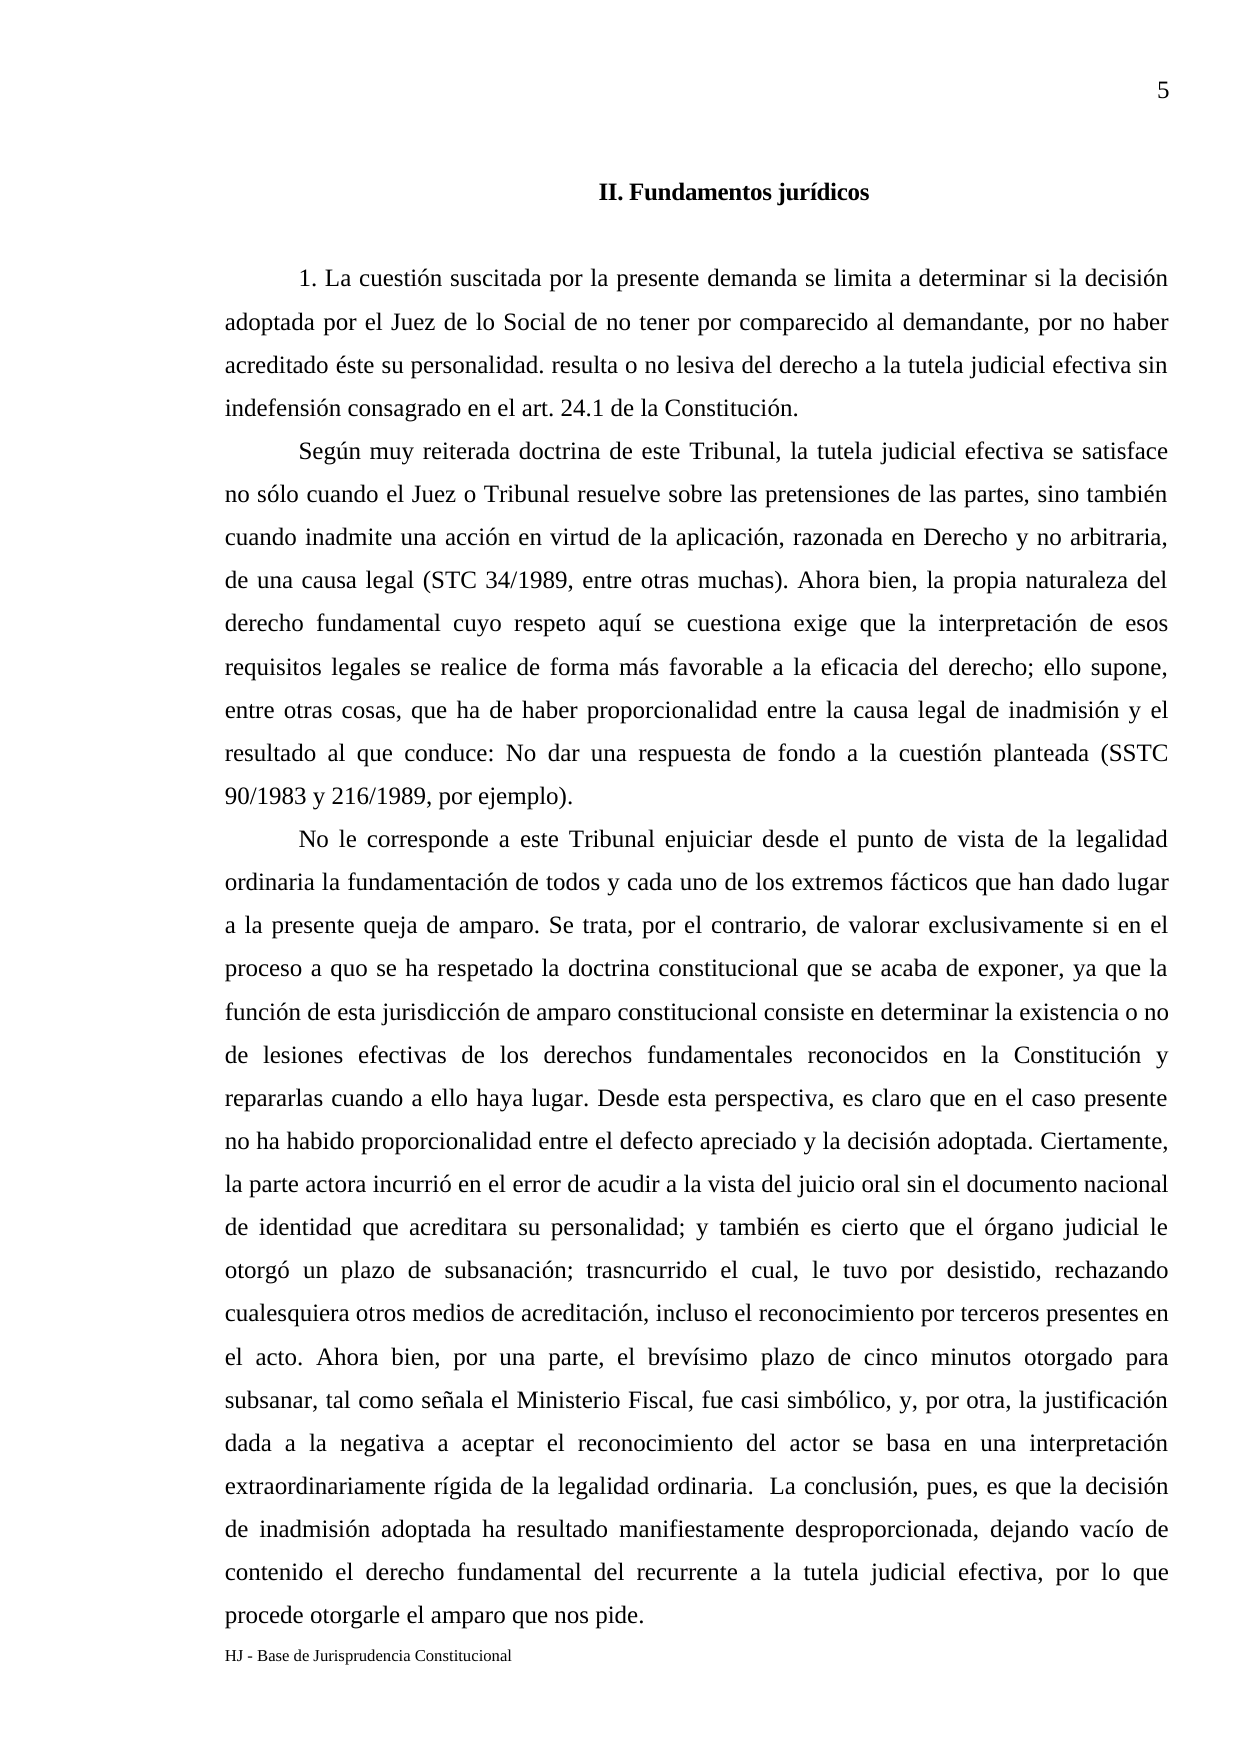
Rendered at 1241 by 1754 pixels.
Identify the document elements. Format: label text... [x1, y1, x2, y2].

text Según muy reiterada doctrina de este Tribunal, la tutela judicial efectiva se satisface no sólo cuando el Juez o Tribunal resuelve sobre las pretensiones de las partes, sino también cuando inadmite una acción en virtud de la aplicación, razonada en Derecho y no arbitraria, de una causa legal (STC 34/1989, entre otras muchas). Ahora bien, la propia naturaleza del derecho fundamental cuyo respeto aquí se cuestiona exige que la interpretación de esos requisitos legales se realice de forma más favorable a la eficacia del derecho; ello supone, entre otras cosas, que ha de haber proporcionalidad entre la causa legal de inadmisión y el resultado al que conduce: No dar una respuesta de fondo a la cuestión planteada (SSTC 90/1983 y 216/1989, por ejemplo). [224, 436, 1169, 810]
subtitle II. Fundamentos jurídicos [224, 177, 1169, 206]
text No le corresponde a este Tribunal enjuiciar desde el punto de vista de la legalidad ordinaria la fundamentación de todos y cada uno de los extremos fácticos que han dado lugar a la presente queja de amparo. Se trata, por el contrario, de valorar exclusivamente si en el proceso a quo se ha respetado la doctrina constitucional que se acaba de exponer, ya que la función de esta jurisdicción de amparo constitucional consiste en determinar la existencia o no de lesiones efectivas de los derechos fundamentales reconocidos en la Constitución y repararlas cuando a ello haya lugar. Desde esta perspectiva, es claro que en el caso presente no ha habido proporcionalidad entre el defecto apreciado y la decisión adoptada. Ciertamente, la parte actora incurrió en el error de acudir a la vista del juicio oral sin el documento nacional de identidad que acreditara su personalidad; y también es cierto que el órgano judicial le otorgó un plazo de subsanación; trasncurrido el cual, le tuvo por desistido, rechazando cualesquiera otros medios de acreditación, incluso el reconocimiento por terceros presentes en el acto. Ahora bien, por una parte, el brevísimo plazo de cinco minutos otorgado para subsanar, tal como señala el Ministerio Fiscal, fue casi simbólico, y, por otra, la justificación dada a la negativa a aceptar el reconocimiento del actor se basa en una interpretación extraordinariamente rígida de la legalidad ordinaria. La conclusión, pues, es que la decisión de inadmisión adoptada ha resultado manifiestamente desproporcionada, dejando vacío de contenido el derecho fundamental del recurrente a la tutela judicial efectiva, por lo que procede otorgarle el amparo que nos pide. [224, 824, 1169, 1629]
text 1. La cuestión suscitada por la presente demanda se limita a determinar si la decisión adoptada por el Juez de lo Social de no tener por comparecido al demandante, por no haber acreditado éste su personalidad. resulta o no lesiva del derecho a la tutela judicial efectiva sin indefensión consagrado en el art. 24.1 de la Constitución. [224, 263, 1169, 422]
